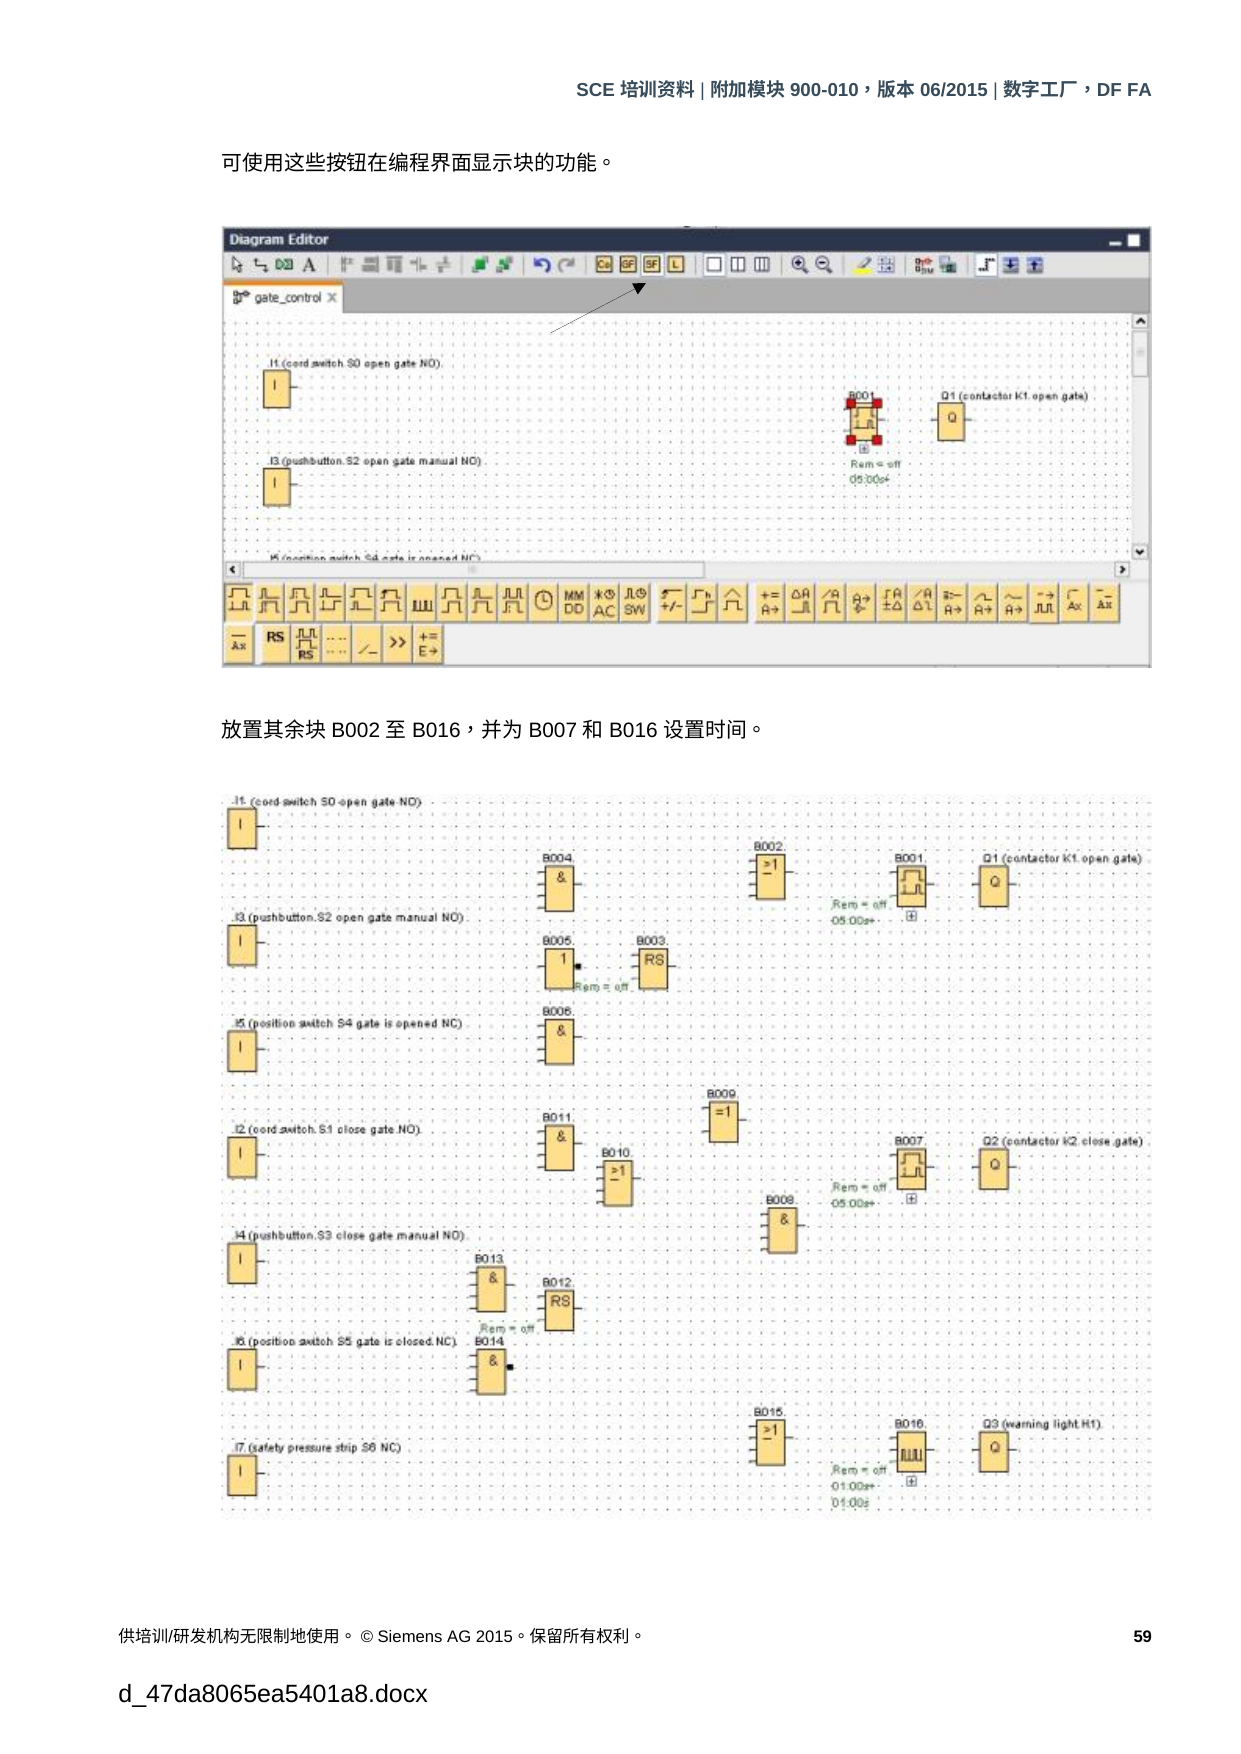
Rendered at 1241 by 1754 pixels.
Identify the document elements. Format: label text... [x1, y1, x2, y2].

picture [221, 794, 1152, 1520]
text 可使用这些按钮在编程界面显示块的功能。 [222, 148, 1152, 176]
text 放置其余块 B002 至 B016，并为 B007 和 B016 设置时间。 [222, 716, 1152, 744]
picture [221, 226, 1152, 668]
